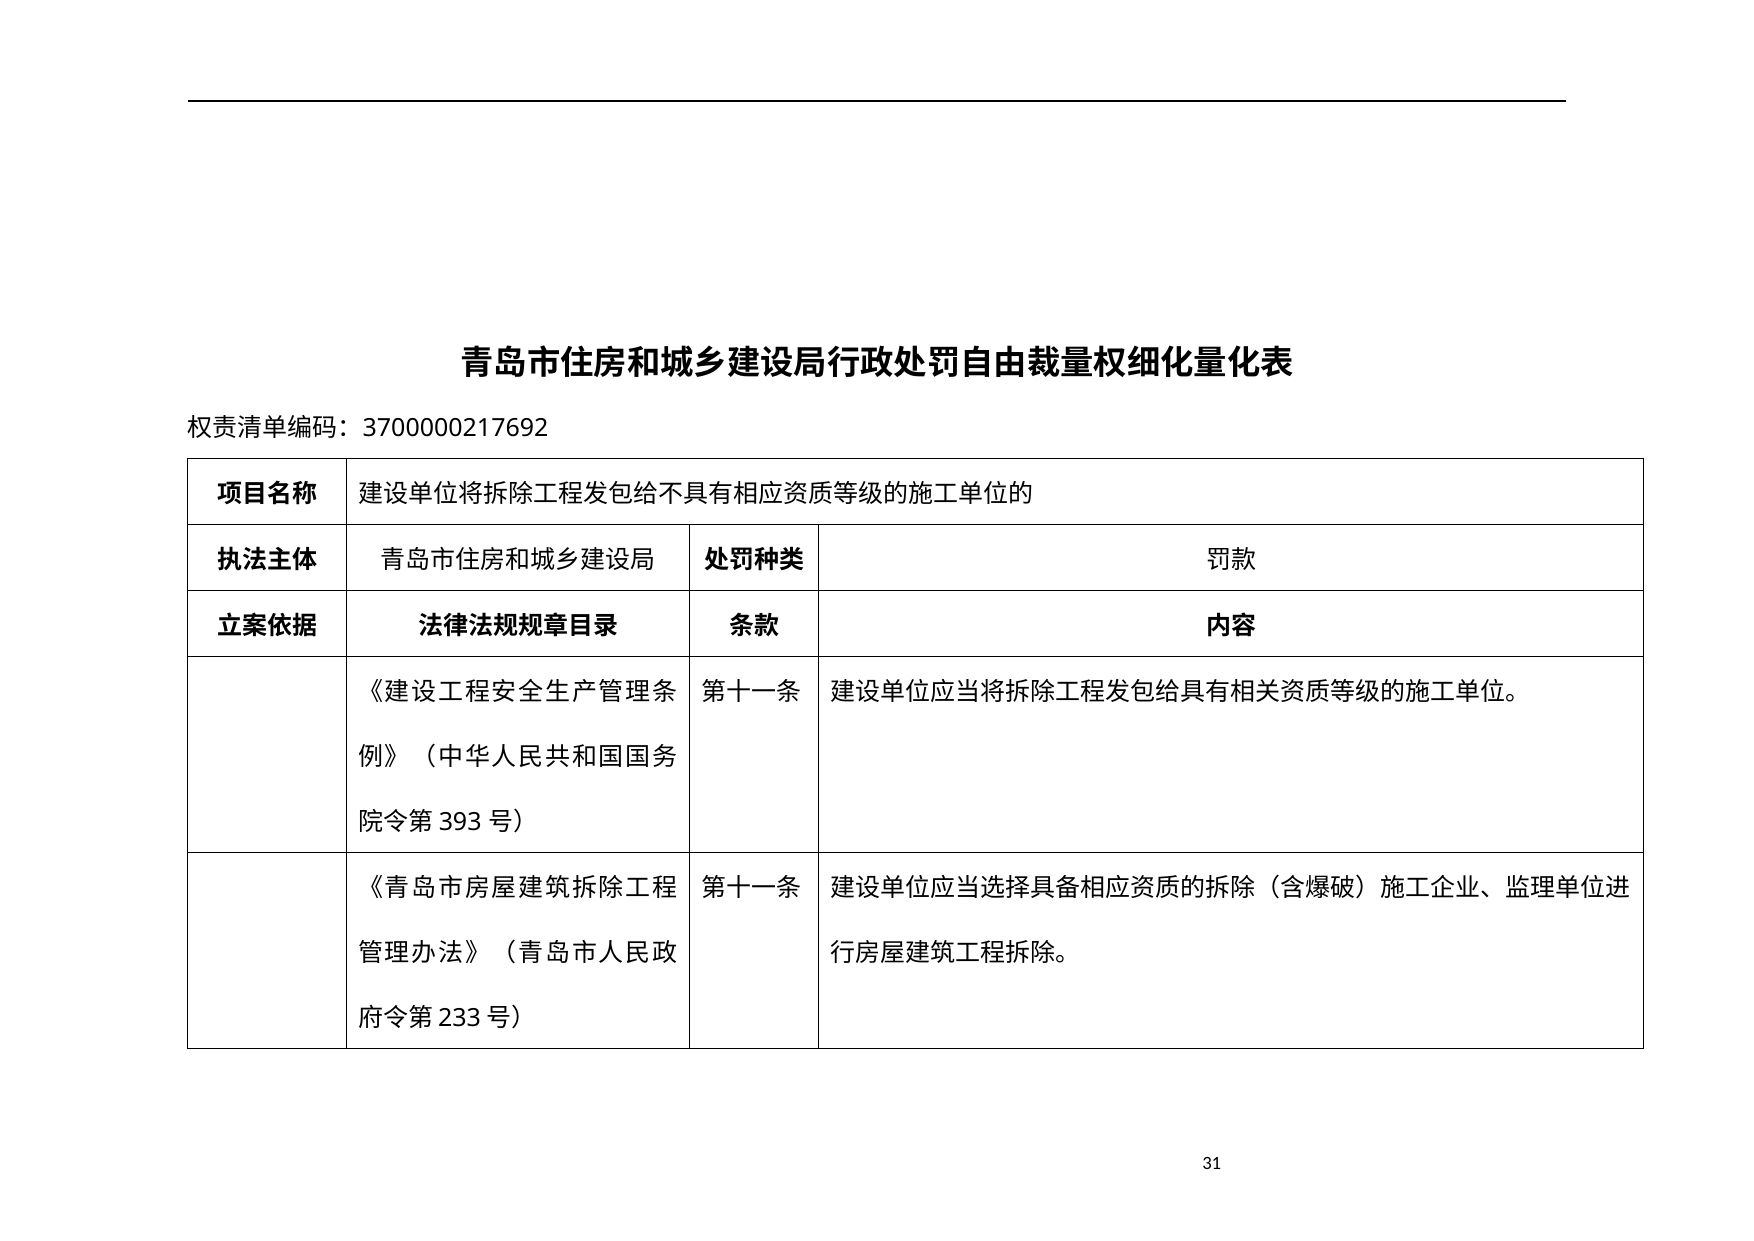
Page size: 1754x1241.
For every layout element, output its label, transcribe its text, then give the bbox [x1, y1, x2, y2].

table_cell 处罚种类 [690, 525, 818, 590]
table_cell 建设单位应当选择具备相应资质的拆除（含爆破）施工企业、监理单位进行房屋建筑工程拆除。 [819, 853, 1643, 1048]
table_cell 立案依据 [188, 591, 346, 656]
table_cell 《青岛市房屋建筑拆除工程管理办法》（青岛市人民政府令第233号） [347, 853, 689, 1048]
table_cell [188, 853, 346, 1048]
table_cell 条款 [690, 591, 818, 656]
table_cell 法律法规规章目录 [347, 591, 689, 656]
table_cell 执法主体 [188, 525, 346, 590]
text 权责清单编码：3700000217692 [187, 393, 1566, 458]
text 青岛市住房和城乡建设局行政处罚自由裁量权细化量化表 [187, 328, 1566, 393]
table_cell 《建设工程安全生产管理条例》（中华人民共和国国务院令第 393 号） [347, 657, 689, 852]
table_header 建设单位将拆除工程发包给不具有相应资质等级的施工单位的 [347, 459, 1643, 524]
table_cell 内容 [819, 591, 1643, 656]
table_cell 青岛市住房和城乡建设局 [347, 525, 689, 590]
table_cell 第十一条 [690, 853, 818, 1048]
table_cell 第十一条 [690, 657, 818, 852]
table_header 项目名称 [188, 459, 346, 524]
table_cell 罚款 [819, 525, 1643, 590]
table_cell [188, 657, 346, 852]
table_cell 建设单位应当将拆除工程发包给具有相关资质等级的施工单位。 [819, 657, 1643, 852]
